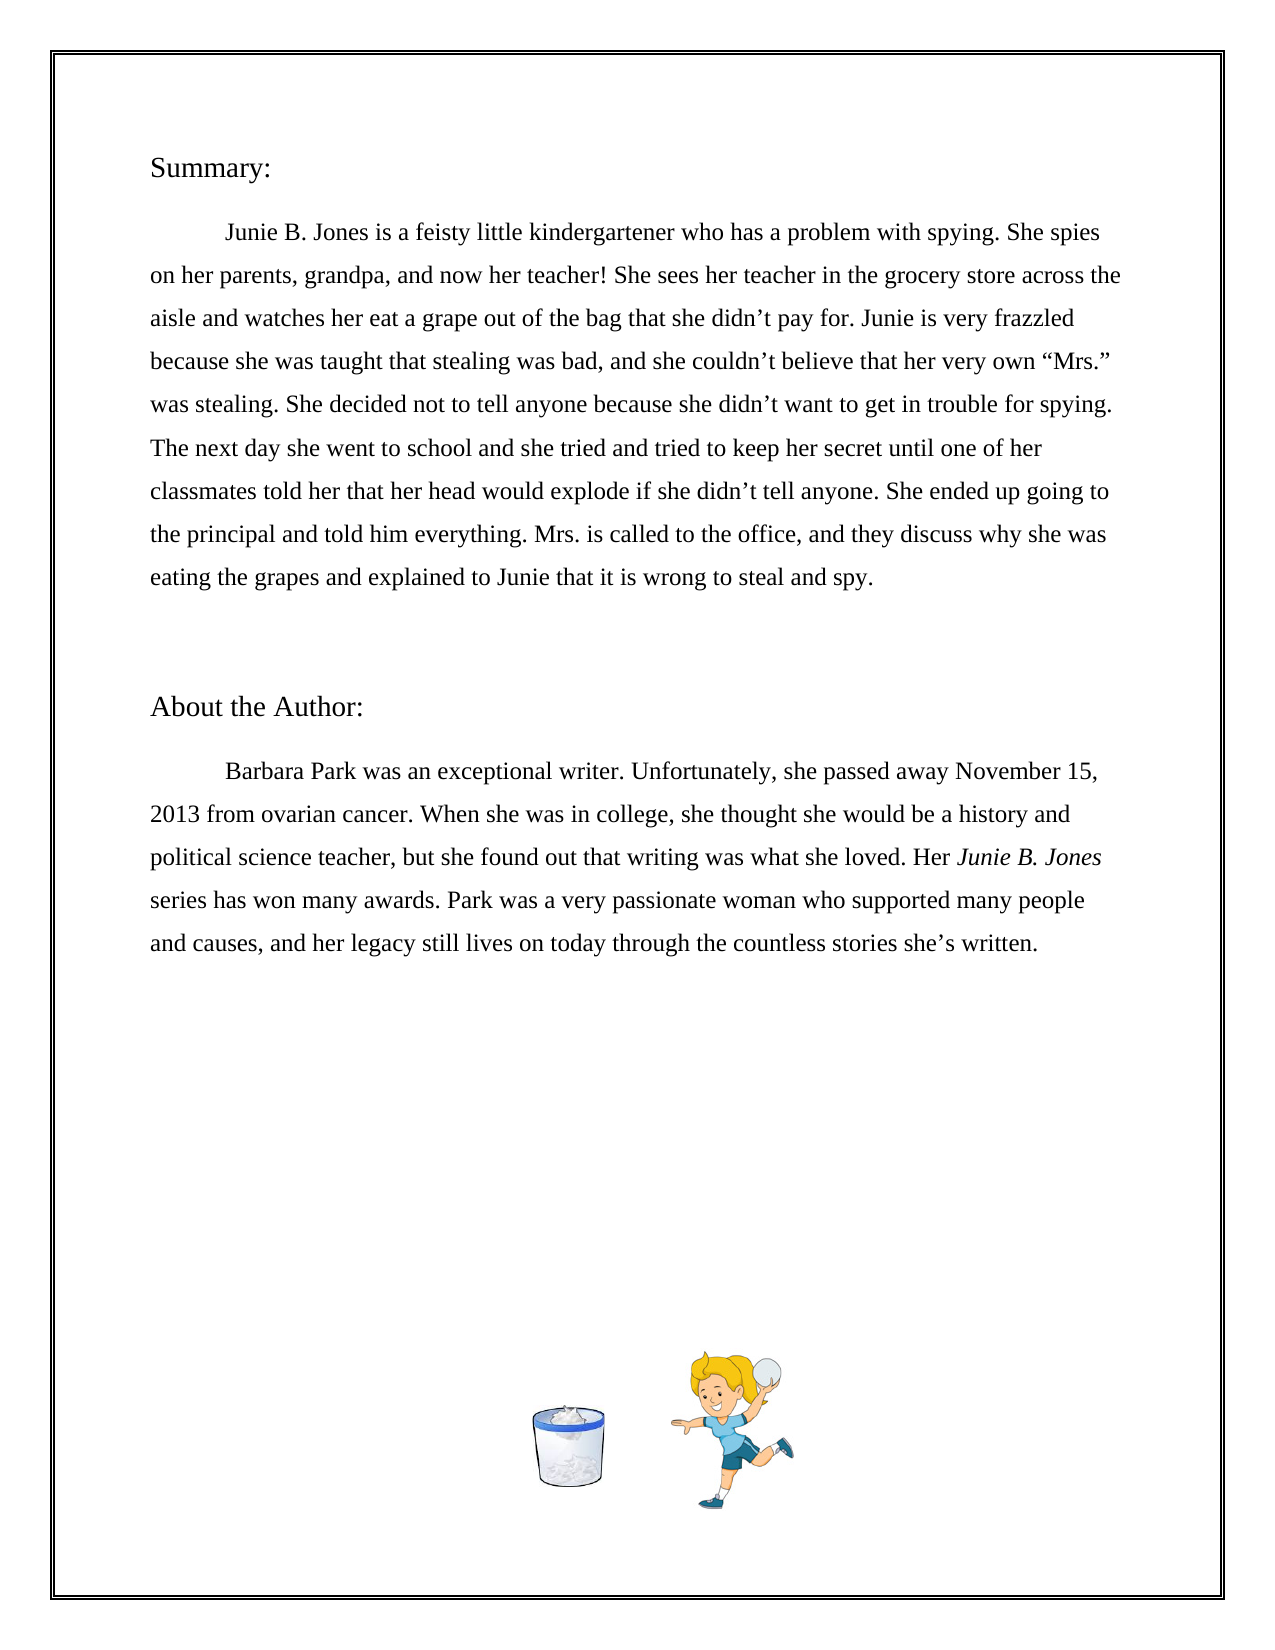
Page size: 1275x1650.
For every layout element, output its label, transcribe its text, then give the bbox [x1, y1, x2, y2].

text Summary: [150, 150, 1125, 183]
text Barbara Park was an exceptional writer. Unfortunately, she passed away November 15, 2013 from ovarian cancer. When she was in college, she thought she would be a history and political science teacher, but she found out that writing was what she loved. Her Junie B. Jones series has won many awards. Park was a very passionate woman who supported many people and causes, and her legacy still lives on today through the countless stories she’s written. [150, 756, 1125, 957]
picture [641, 1348, 830, 1511]
text About the Author: [150, 689, 1125, 722]
text Junie B. Jones is a feisty little kindergartener who has a problem with spying. She spies on her parents, grandpa, and now her teacher! She sees her teacher in the grocery store across the aisle and watches her eat a grape out of the bag that she didn’t pay for. Junie is very frazzled because she was taught that stealing was bad, and she couldn’t believe that her very own “Mrs.” was stealing. She decided not to tell anyone because she didn’t want to get in trouble for spying. The next day she went to school and she tried and tried to keep her secret until one of her classmates told her that her head would explode if she didn’t tell anyone. She ended up going to the principal and told him everything. Mrs. is called to the office, and they discuss why she was eating the grapes and explained to Junie that it is wrong to steal and spy. [150, 217, 1125, 591]
picture [532, 1405, 605, 1487]
